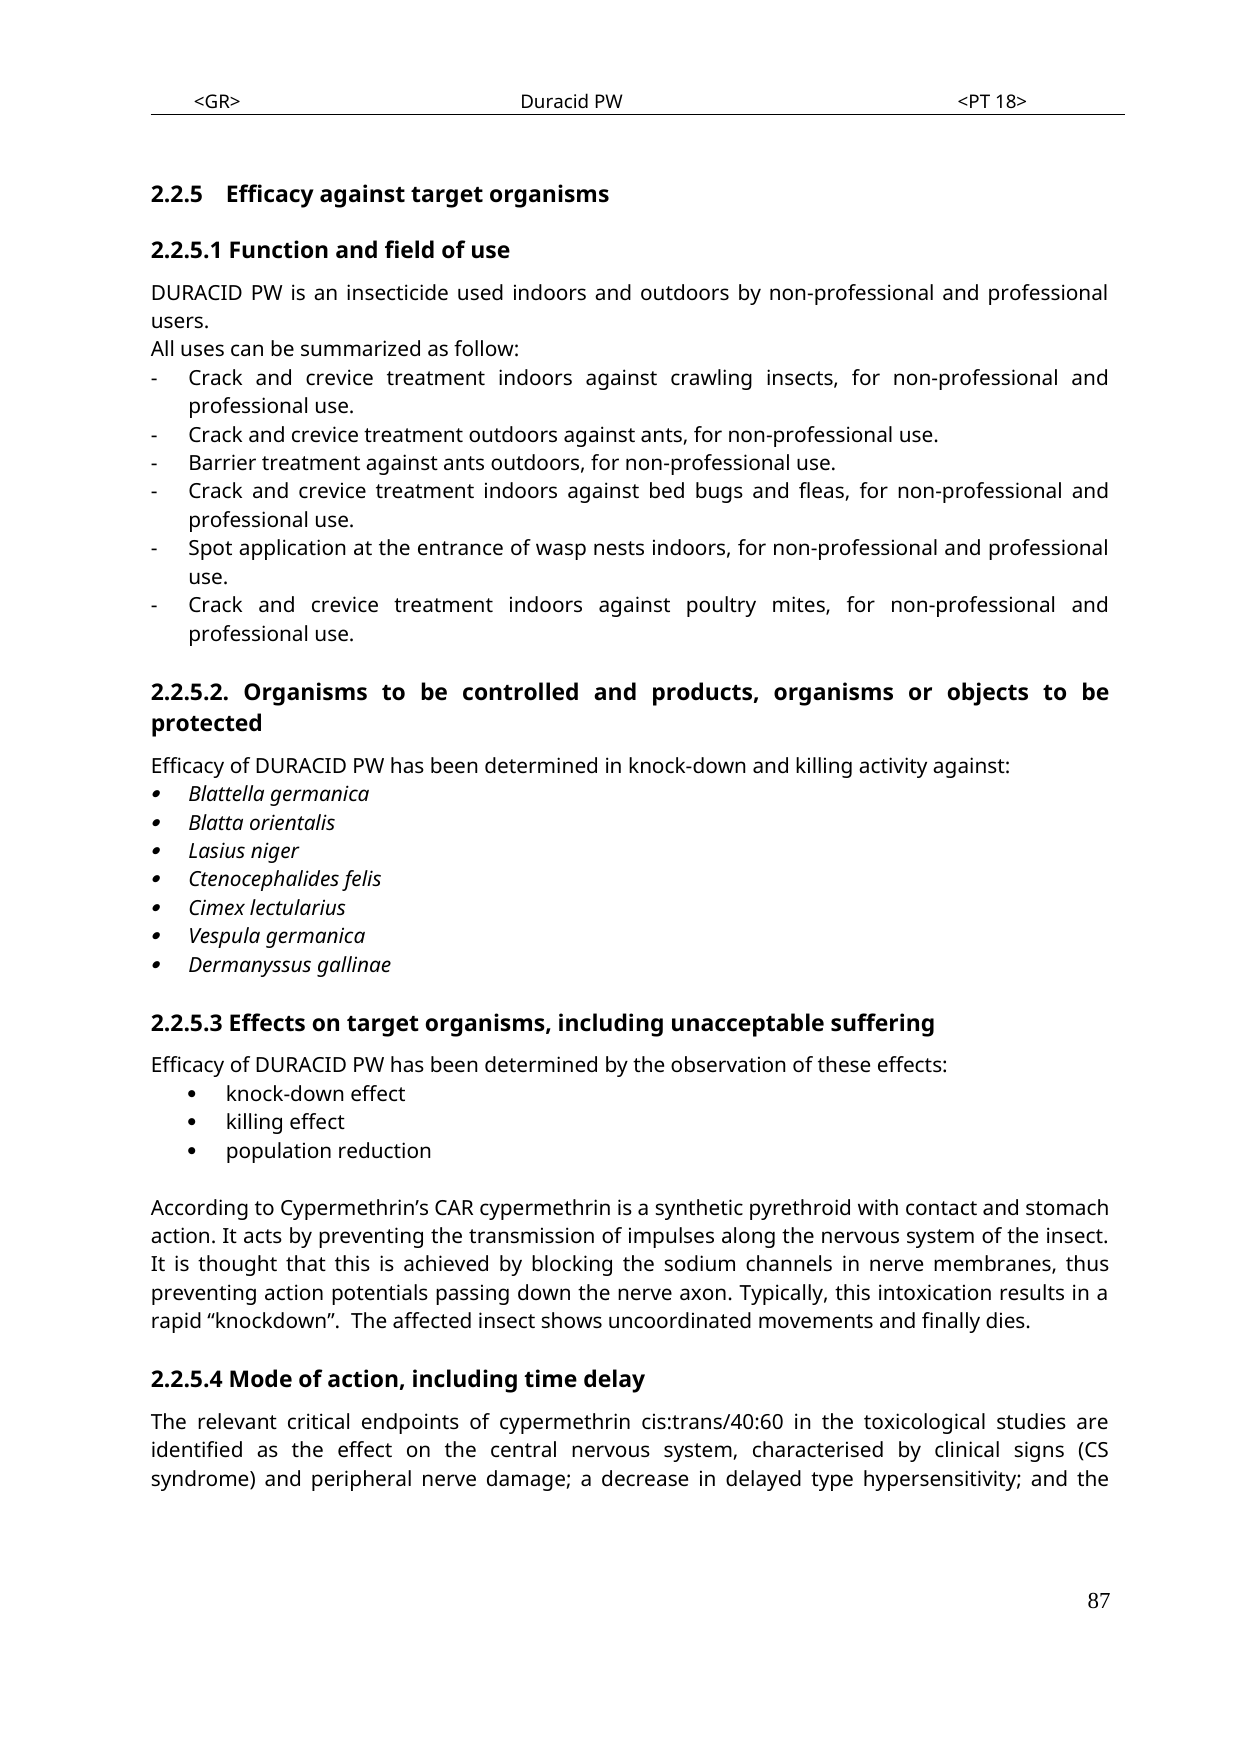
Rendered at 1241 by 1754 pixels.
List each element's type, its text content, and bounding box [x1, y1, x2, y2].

text Efficacy of DURACID PW has been determined in knock-down and killing activity against: [151, 751, 1110, 779]
subtitle 2.2.5.1 Function and field of use [151, 234, 1110, 265]
list Blatta orientalis [151, 808, 1110, 836]
list Dermanyssus gallinae [151, 950, 1110, 978]
subtitle 2.2.5.2. Organisms to be controlled and products, organisms or objects to be protected [151, 676, 1110, 738]
list Ctenocephalides felis [151, 864, 1110, 893]
list knock-down effect [188, 1079, 1110, 1107]
subtitle Efficacy against target organisms [151, 178, 1110, 209]
text Efficacy of DURACID PW has been determined by the observation of these effects: [151, 1050, 1110, 1079]
list Crack and crevice treatment indoors against crawling insects, for non-professional and professional use. [151, 363, 1110, 420]
list Blattella germanica [151, 779, 1110, 808]
list Barrier treatment against ants outdoors, for non-professional use. [151, 448, 1110, 477]
list Lasius niger [151, 836, 1110, 864]
subtitle 2.2.5.3 Effects on target organisms, including unacceptable suffering [151, 1007, 1110, 1038]
text DURACID PW is an insecticide used indoors and outdoors by non-professional and professional users. [151, 278, 1110, 334]
list killing effect [188, 1107, 1110, 1136]
list Cimex lectularius [151, 893, 1110, 921]
subtitle 2.2.5.4 Mode of action, including time delay [151, 1363, 1110, 1394]
text According to Cypermethrin’s CAR cypermethrin is a synthetic pyrethroid with contact and stomach action. It acts by preventing the transmission of impulses along the nervous system of the insect. It is thought that this is achieved by blocking the sodium channels in nerve membranes, thus preventing action potentials passing down the nerve axon. Typically, this intoxication results in a rapid “knockdown”. The affected insect shows uncoordinated movements and finally dies. [151, 1193, 1110, 1335]
list Crack and crevice treatment indoors against poultry mites, for non-professional and professional use. [151, 590, 1110, 647]
list population reduction [188, 1136, 1110, 1164]
list Vespula germanica [151, 921, 1110, 950]
list Crack and crevice treatment indoors against bed bugs and fleas, for non-professional and professional use. [151, 477, 1110, 533]
list Spot application at the entrance of wasp nests indoors, for non-professional and professional use. [151, 533, 1110, 590]
text All uses can be summarized as follow: [151, 334, 1110, 363]
list Crack and crevice treatment outdoors against ants, for non-professional use. [151, 420, 1110, 448]
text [151, 1407, 1110, 1492]
